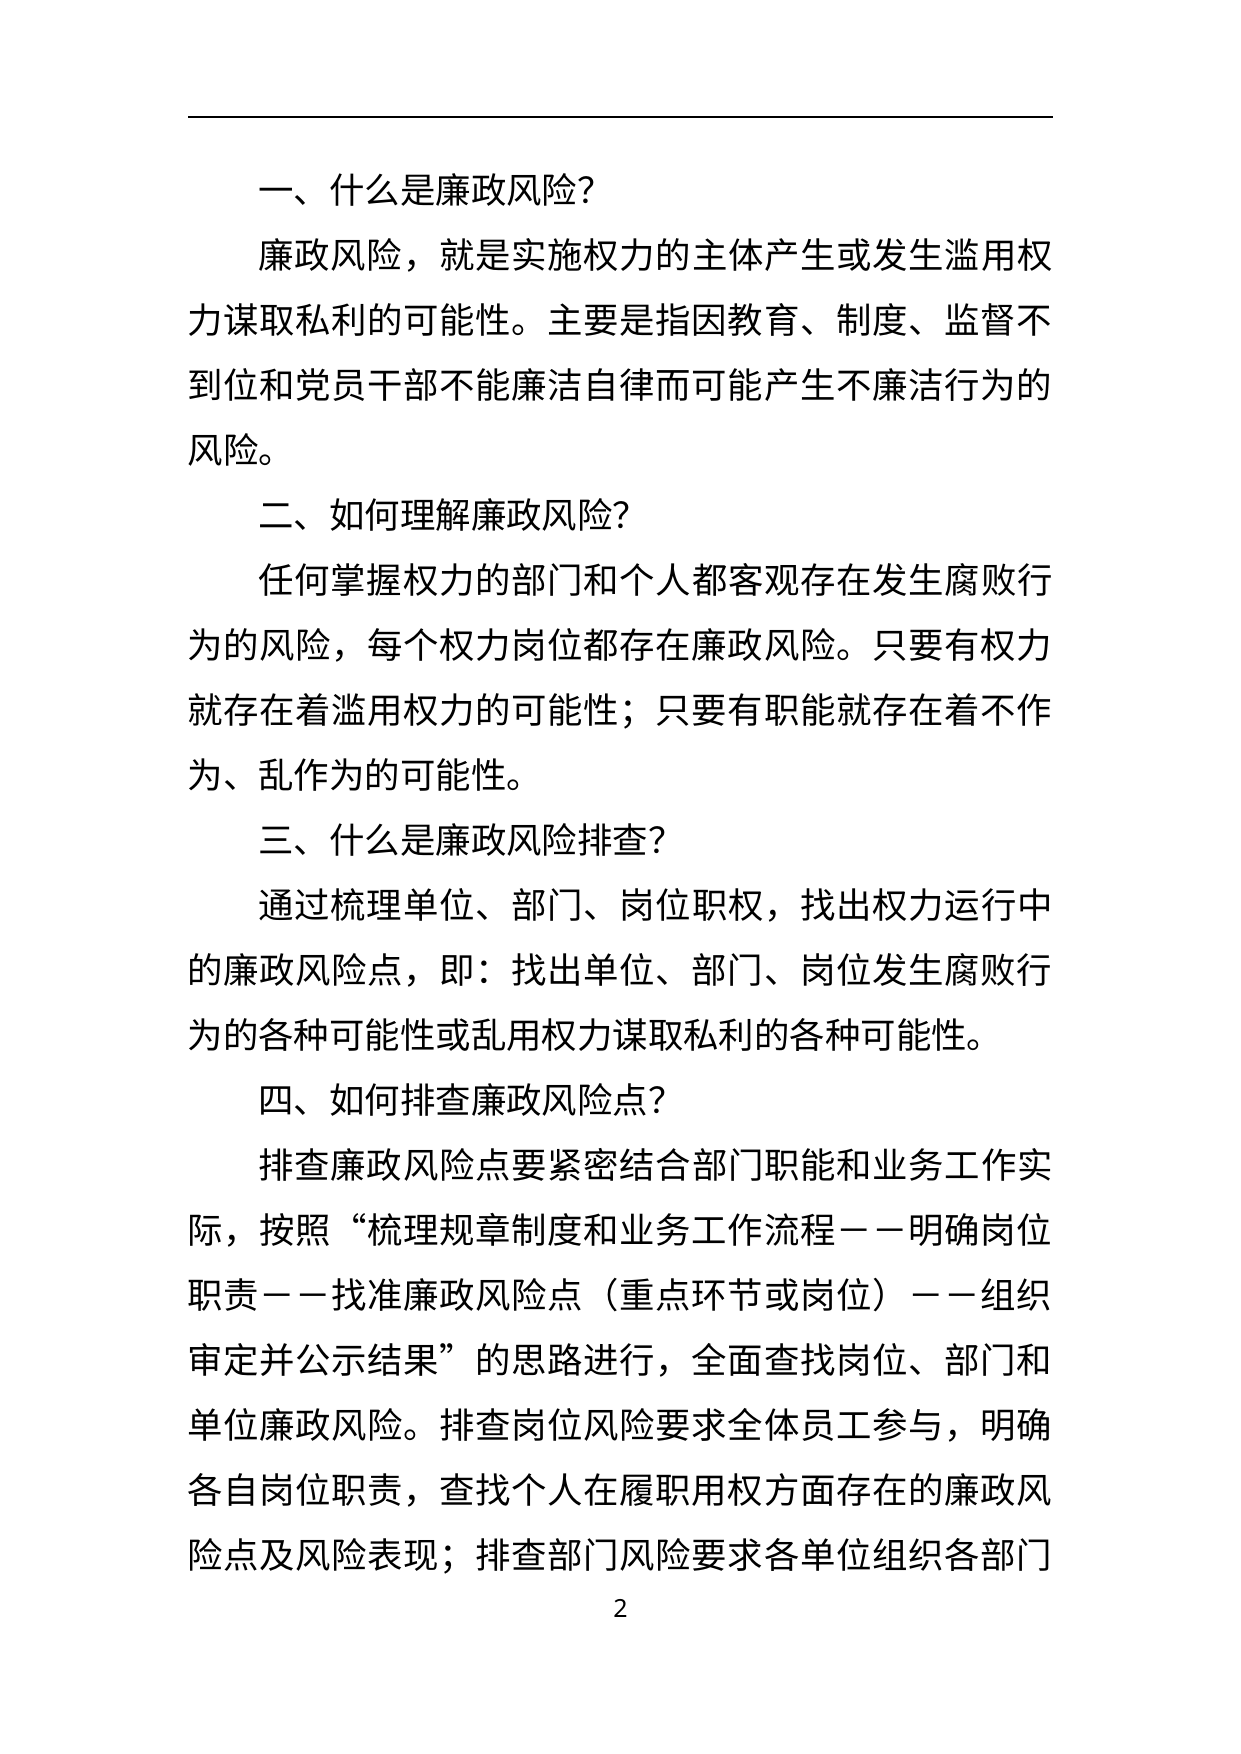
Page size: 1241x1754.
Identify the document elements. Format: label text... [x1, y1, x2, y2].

text 任何掌握权力的部门和个人都客观存在发生腐败行为的风险，每个权力岗位都存在廉政风险。只要有权力就存在着滥用权力的可能性；只要有职能就存在着不作为、乱作为的可能性。 [187, 546, 1053, 806]
text 一、什么是廉政风险？ [187, 156, 1053, 221]
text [187, 1131, 1053, 1586]
text 廉政风险，就是实施权力的主体产生或发生滥用权力谋取私利的可能性。主要是指因教育、制度、监督不到位和党员干部不能廉洁自律而可能产生不廉洁行为的风险。 [187, 221, 1053, 481]
text 四、如何排查廉政风险点？ [187, 1066, 1053, 1131]
text 三、什么是廉政风险排查？ [187, 806, 1053, 871]
text 通过梳理单位、部门、岗位职权，找出权力运行中的廉政风险点，即：找出单位、部门、岗位发生腐败行为的各种可能性或乱用权力谋取私利的各种可能性。 [187, 871, 1053, 1066]
text 二、如何理解廉政风险？ [187, 481, 1053, 546]
